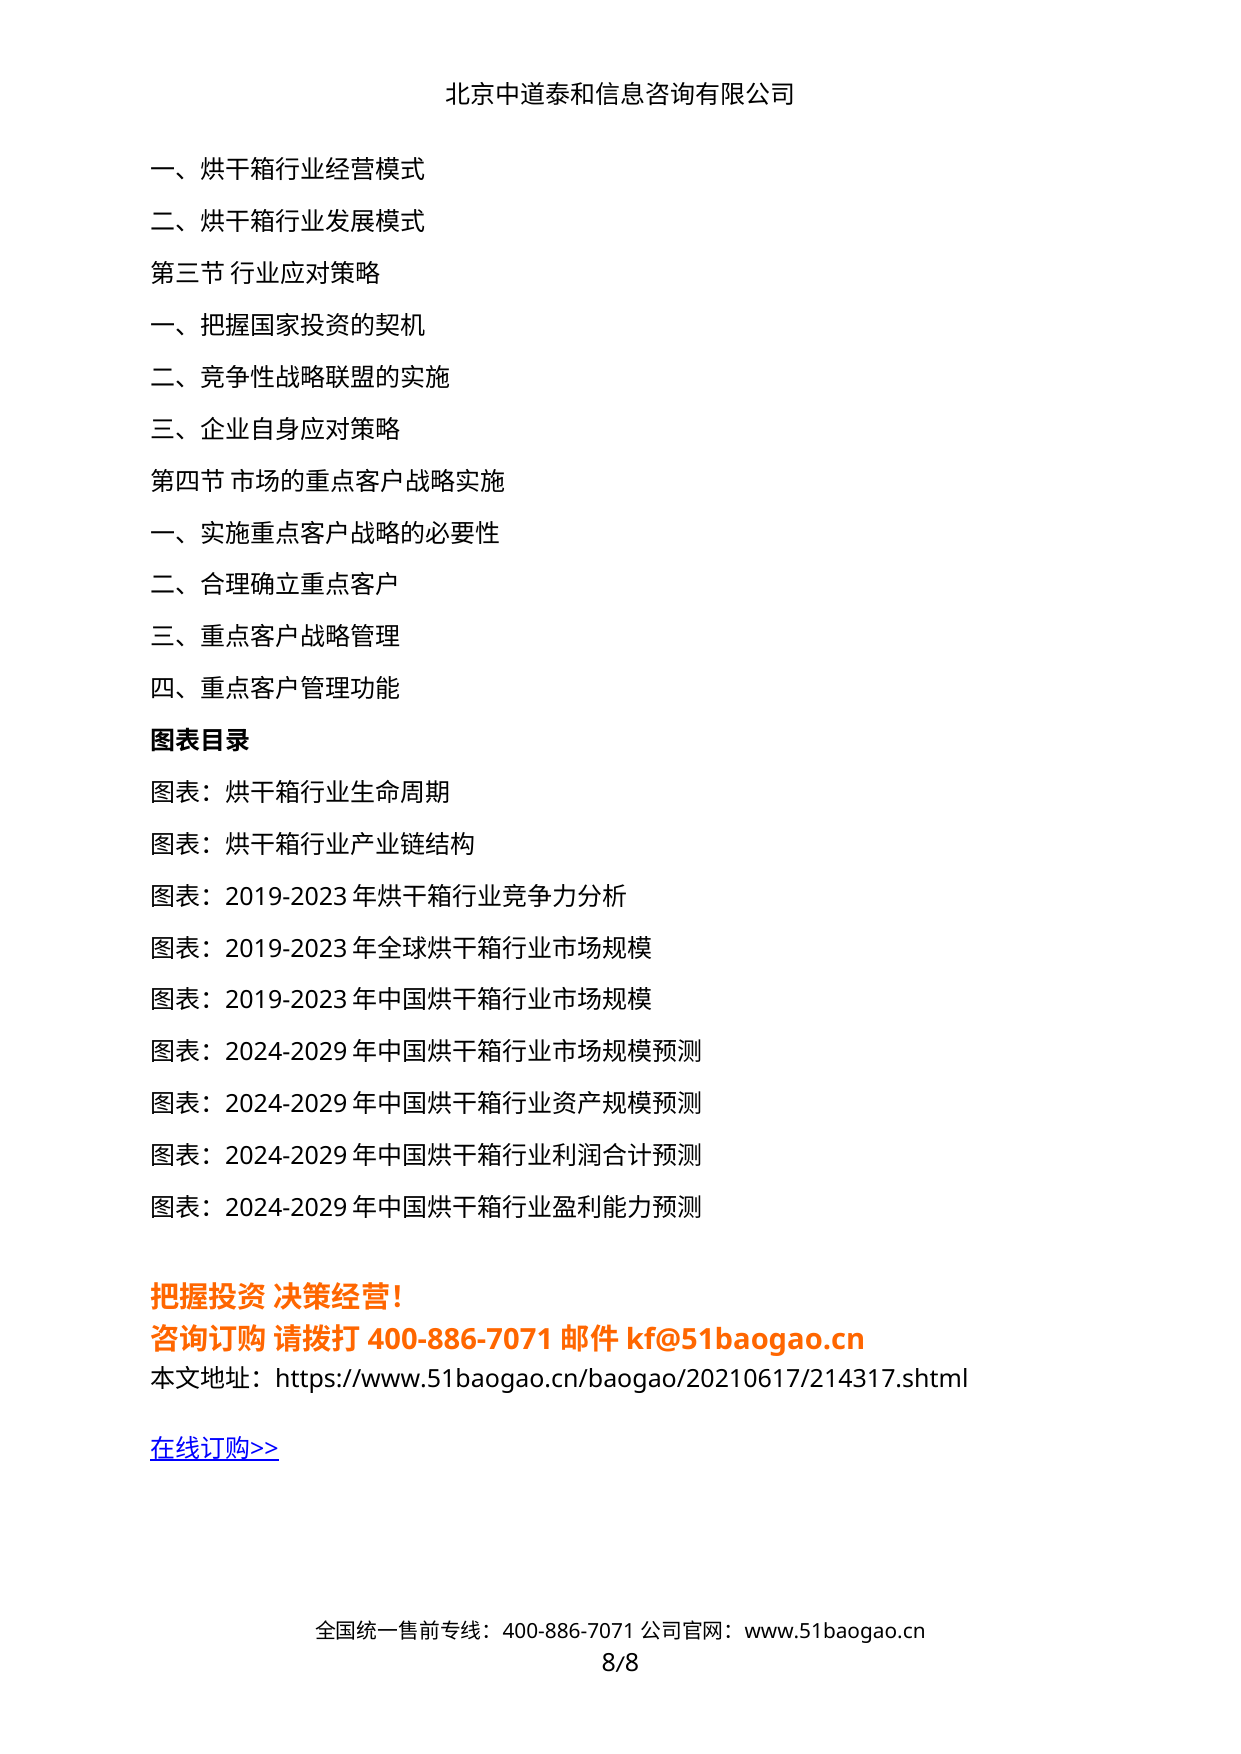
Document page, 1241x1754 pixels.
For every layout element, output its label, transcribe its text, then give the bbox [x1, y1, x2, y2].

text 图表：烘干箱行业生命周期 [150, 772, 1090, 809]
text 二、合理确立重点客户 [150, 565, 1090, 601]
text 二、烘干箱行业发展模式 [150, 202, 1090, 238]
text 图表：烘干箱行业产业链结构 [150, 824, 1090, 861]
text 图表：2019-2023年全球烘干箱行业市场规模 [150, 928, 1090, 964]
text 图表：2024-2029年中国烘干箱行业盈利能力预测 [150, 1187, 1090, 1224]
text 把握投资 决策经营！咨询订购 请拨打 400-886-7071 邮件 kf@51baogao.cn本文地址：https://www.51baogao.cn/baogao/20210617/214317.shtml [150, 1239, 1090, 1394]
text 图表：2019-2023年烘干箱行业竞争力分析 [150, 876, 1090, 912]
text 第三节 行业应对策略 [150, 254, 1090, 290]
text 一、实施重点客户战略的必要性 [150, 513, 1090, 549]
text 图表：2024-2029年中国烘干箱行业资产规模预测 [150, 1084, 1090, 1120]
text 图表：2024-2029年中国烘干箱行业市场规模预测 [150, 1032, 1090, 1068]
text 图表：2024-2029年中国烘干箱行业利润合计预测 [150, 1136, 1090, 1172]
text 图表：2019-2023年中国烘干箱行业市场规模 [150, 980, 1090, 1016]
text 三、重点客户战略管理 [150, 617, 1090, 653]
text 二、竞争性战略联盟的实施 [150, 357, 1090, 394]
text 一、烘干箱行业经营模式 [150, 150, 1090, 186]
text 在线订购>> [150, 1394, 1090, 1465]
text 四、重点客户管理功能 [150, 669, 1090, 705]
text 三、企业自身应对策略 [150, 409, 1090, 446]
text 一、把握国家投资的契机 [150, 306, 1090, 342]
text 第四节 市场的重点客户战略实施 [150, 461, 1090, 497]
text 图表目录 [150, 721, 1090, 757]
